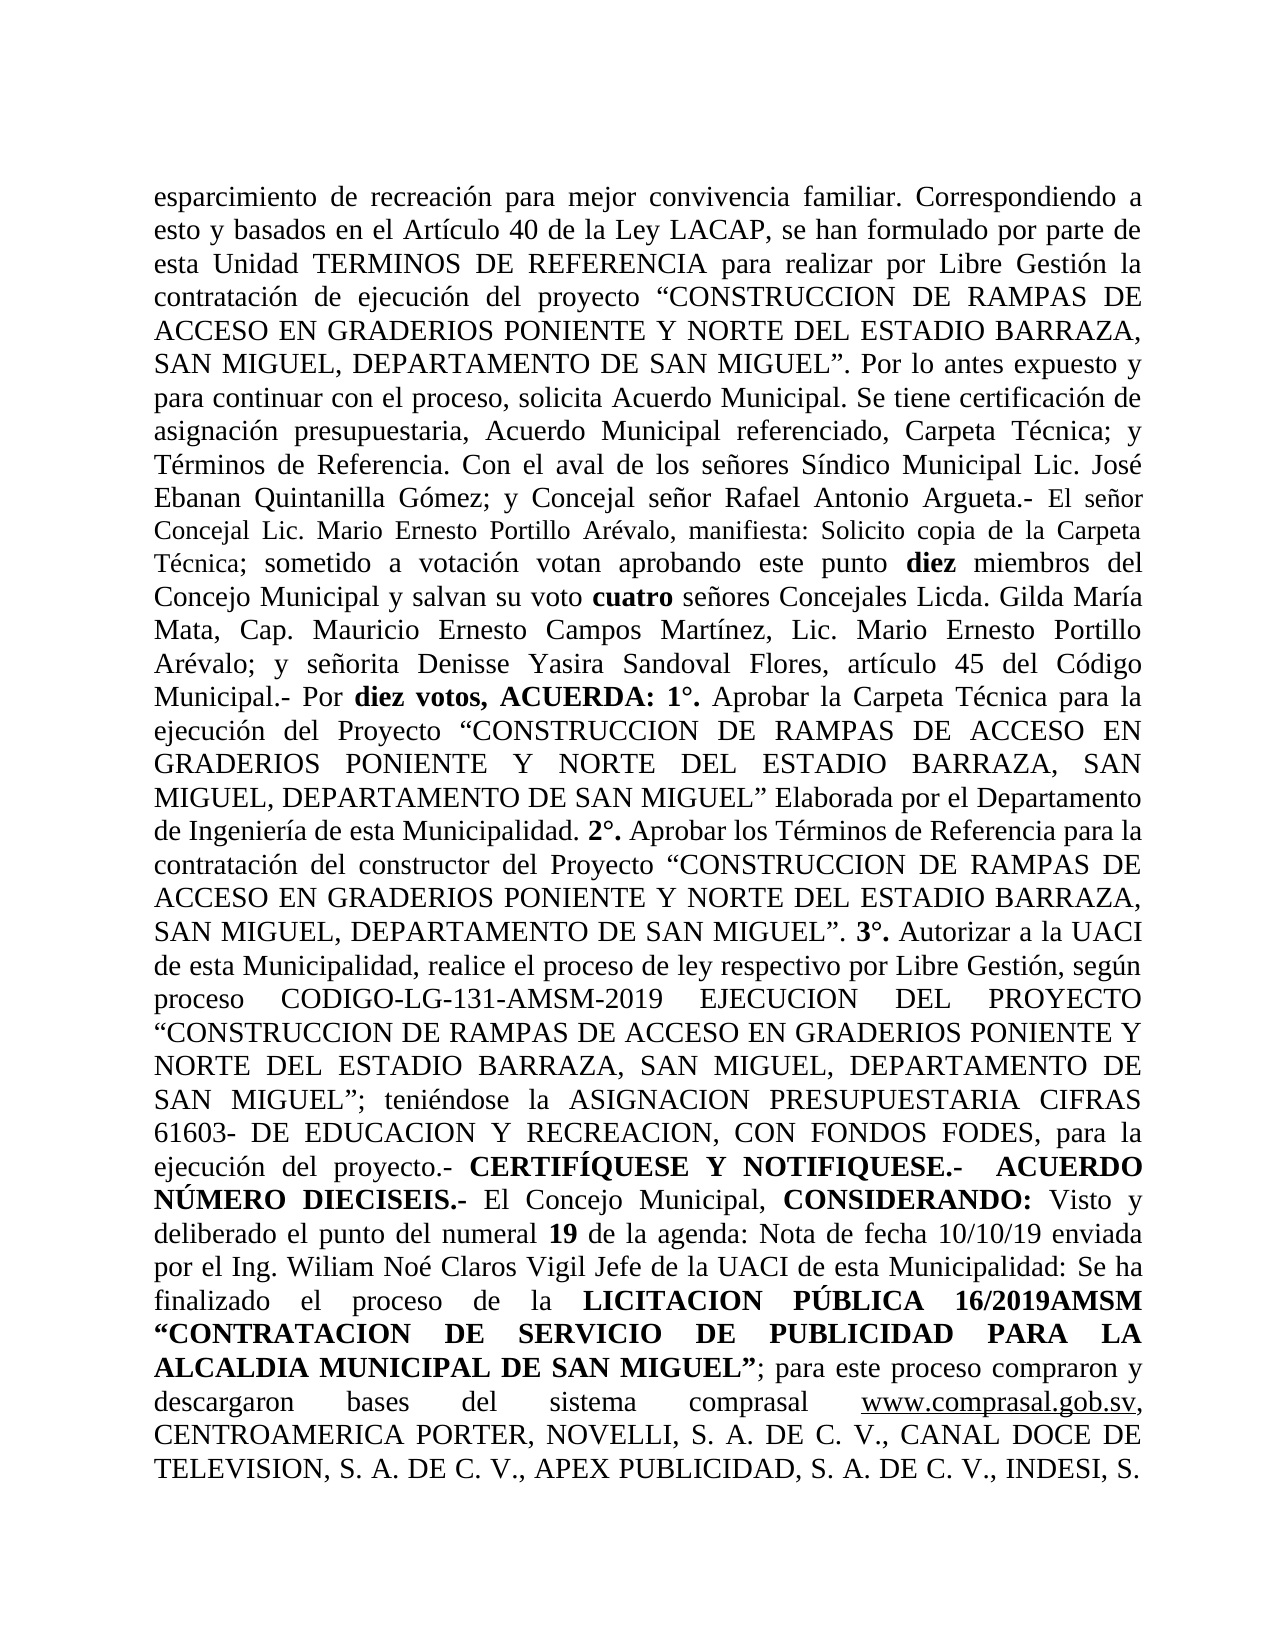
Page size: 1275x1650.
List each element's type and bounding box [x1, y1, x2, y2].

text [153, 179, 1143, 1484]
